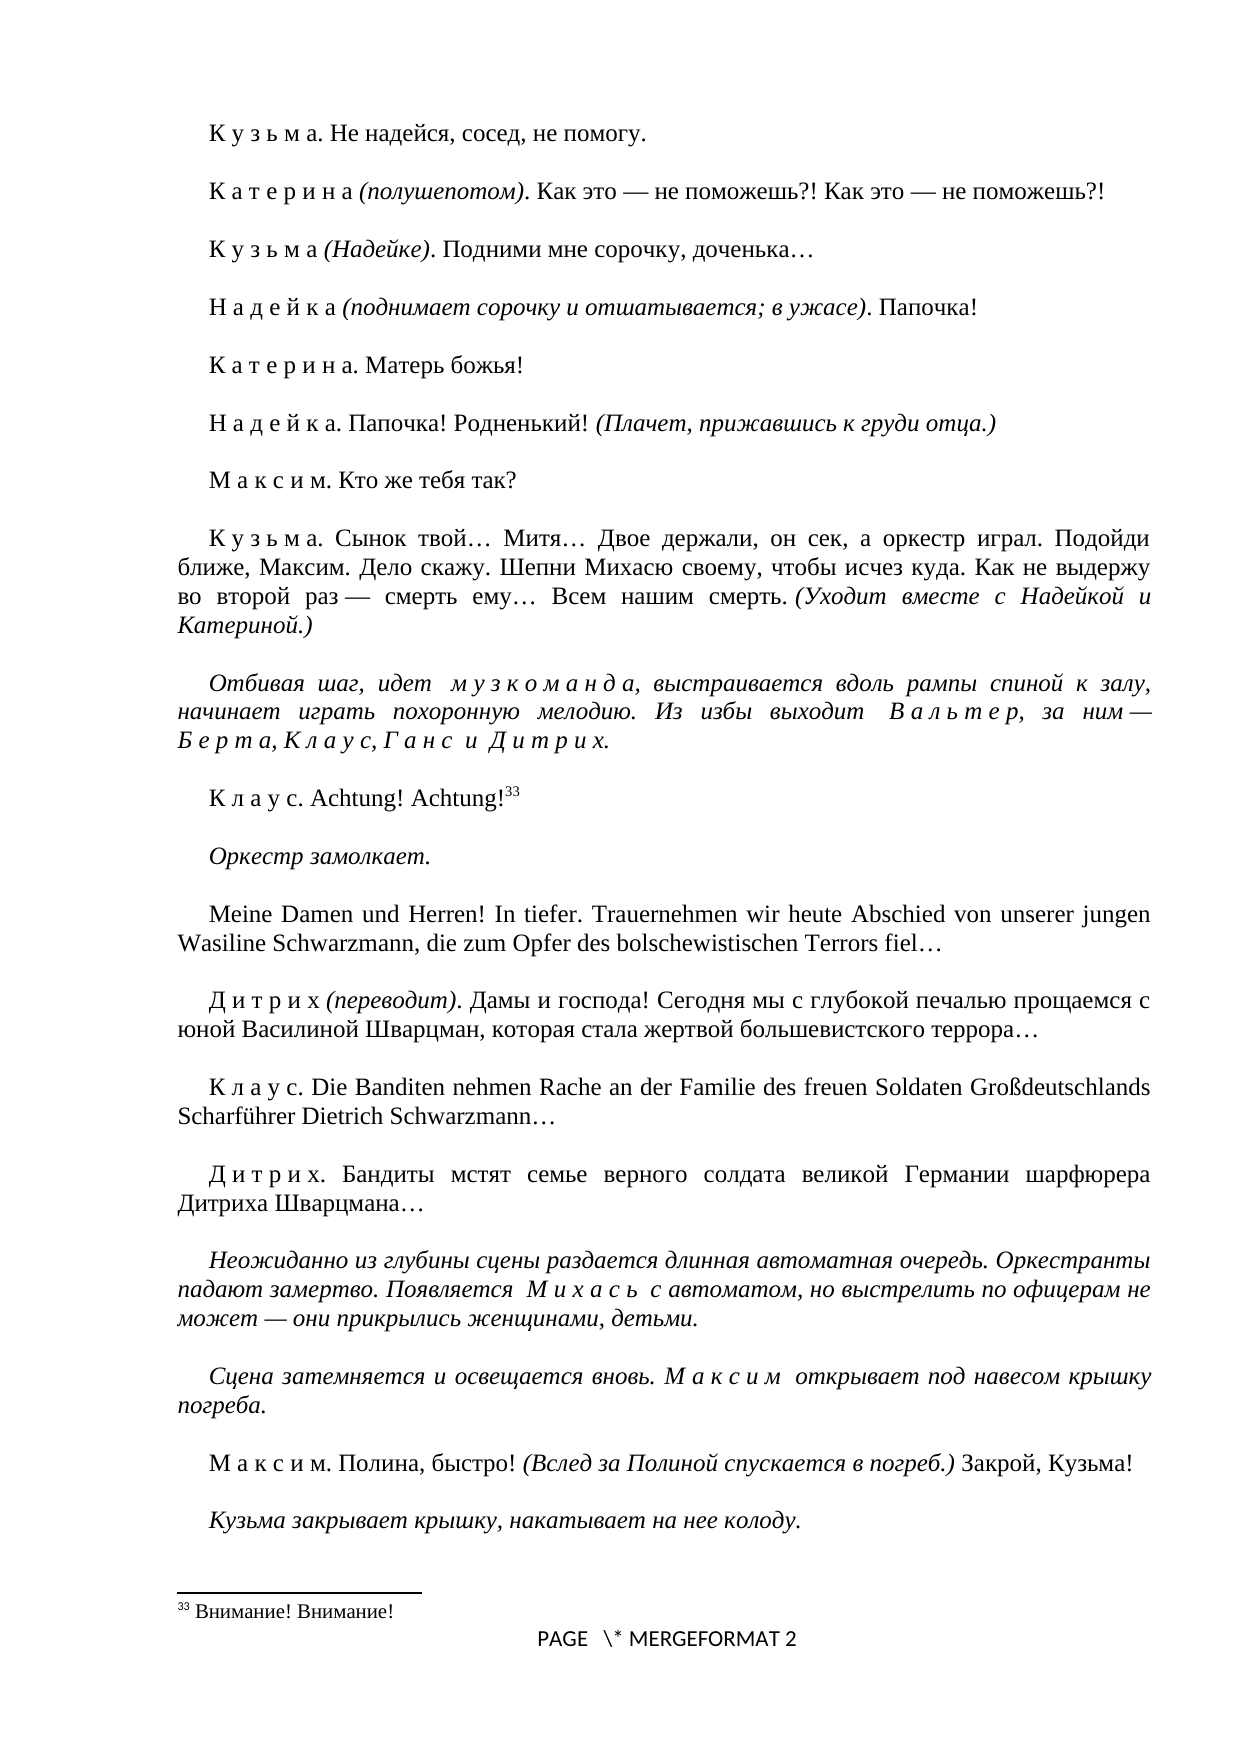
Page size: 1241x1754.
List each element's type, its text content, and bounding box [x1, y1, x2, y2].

text Meine Damen und Herren! In tiefer. Trauernehmen wir heute Abschied von unserer jungen Wasiline Schwarzmann, die zum Opfer des bolschewistischen Terrors fiel… [177, 899, 1152, 956]
text К у з ь м а. Не надейся, сосед, не помогу. [177, 118, 1152, 147]
text Д и т р и х (переводит). Дамы и господа! Сегодня мы с глубокой печалью прощаемся с юной Василиной Шварцман, которая стала жертвой большевистского террора… [177, 986, 1152, 1043]
text К а т е р и н а (полушепотом). Как это — не поможешь?! Как это — не поможешь?! [177, 176, 1152, 205]
text Оркестр замолкает. [177, 841, 1152, 870]
text Д и т р и х. Бандиты мстят семье верного солдата великой Германии шарфюрера Дитриха Шварцмана… [177, 1159, 1152, 1216]
text М а к с и м. Кто же тебя так? [177, 466, 1152, 494]
text Неожиданно из глубины сцены раздается длинная автоматная очередь. Оркестранты падают замертво. Появляется М и х а с ь с автоматом, но выстрелить по офицерам не может — они прикрылись женщинами, детьми. [177, 1246, 1152, 1332]
text К а т е р и н а. Матерь божья! [177, 350, 1152, 378]
text Н а д е й к а (поднимает сорочку и отшатывается; в ужасе). Папочка! [177, 292, 1152, 321]
text К л а у с. Achtung! Achtung! [177, 783, 1152, 812]
text К у з ь м а. Сынок твой… Митя… Двое держали, он сек, а оркестр играл. Подойди ближе, Максим. Дело скажу. Шепни Михасю своему, чтобы исчез куда. Как не выдержу во второй раз — смерть ему… Всем нашим смерть. (Уходит вместе с Надейкой и Катериной.) [177, 523, 1152, 638]
text Кузьма закрывает крышку, накатывает на нее колоду. [177, 1506, 1152, 1534]
text К л а у с. Die Banditen nehmen Rache an der Familie des freuen Soldaten Großdeutschlands Scharführer Dietrich Schwarzmann… [177, 1072, 1152, 1130]
text М а к с и м. Полина, быстро! (Вслед за Полиной спускается в погреб.) Закрой, Кузьма! [177, 1448, 1152, 1476]
text К у з ь м а (Надейке). Подними мне сорочку, доченька… [177, 234, 1152, 263]
text Н а д е й к а. Папочка! Родненький! (Плачет, прижавшись к груди отца.) [177, 408, 1152, 436]
text Отбивая шаг, идет м у з к о м а н д а, выстраивается вдоль рампы спиной к залу, начинает играть похоронную мелодию. Из избы выходит В а л ь т е р, за ним — Б е р т а, К л а у с, Г а н с и Д и т р и х. [177, 668, 1152, 754]
text Сцена затемняется и освещается вновь. М а к с и м открывает под навесом крышку погреба. [177, 1361, 1152, 1418]
